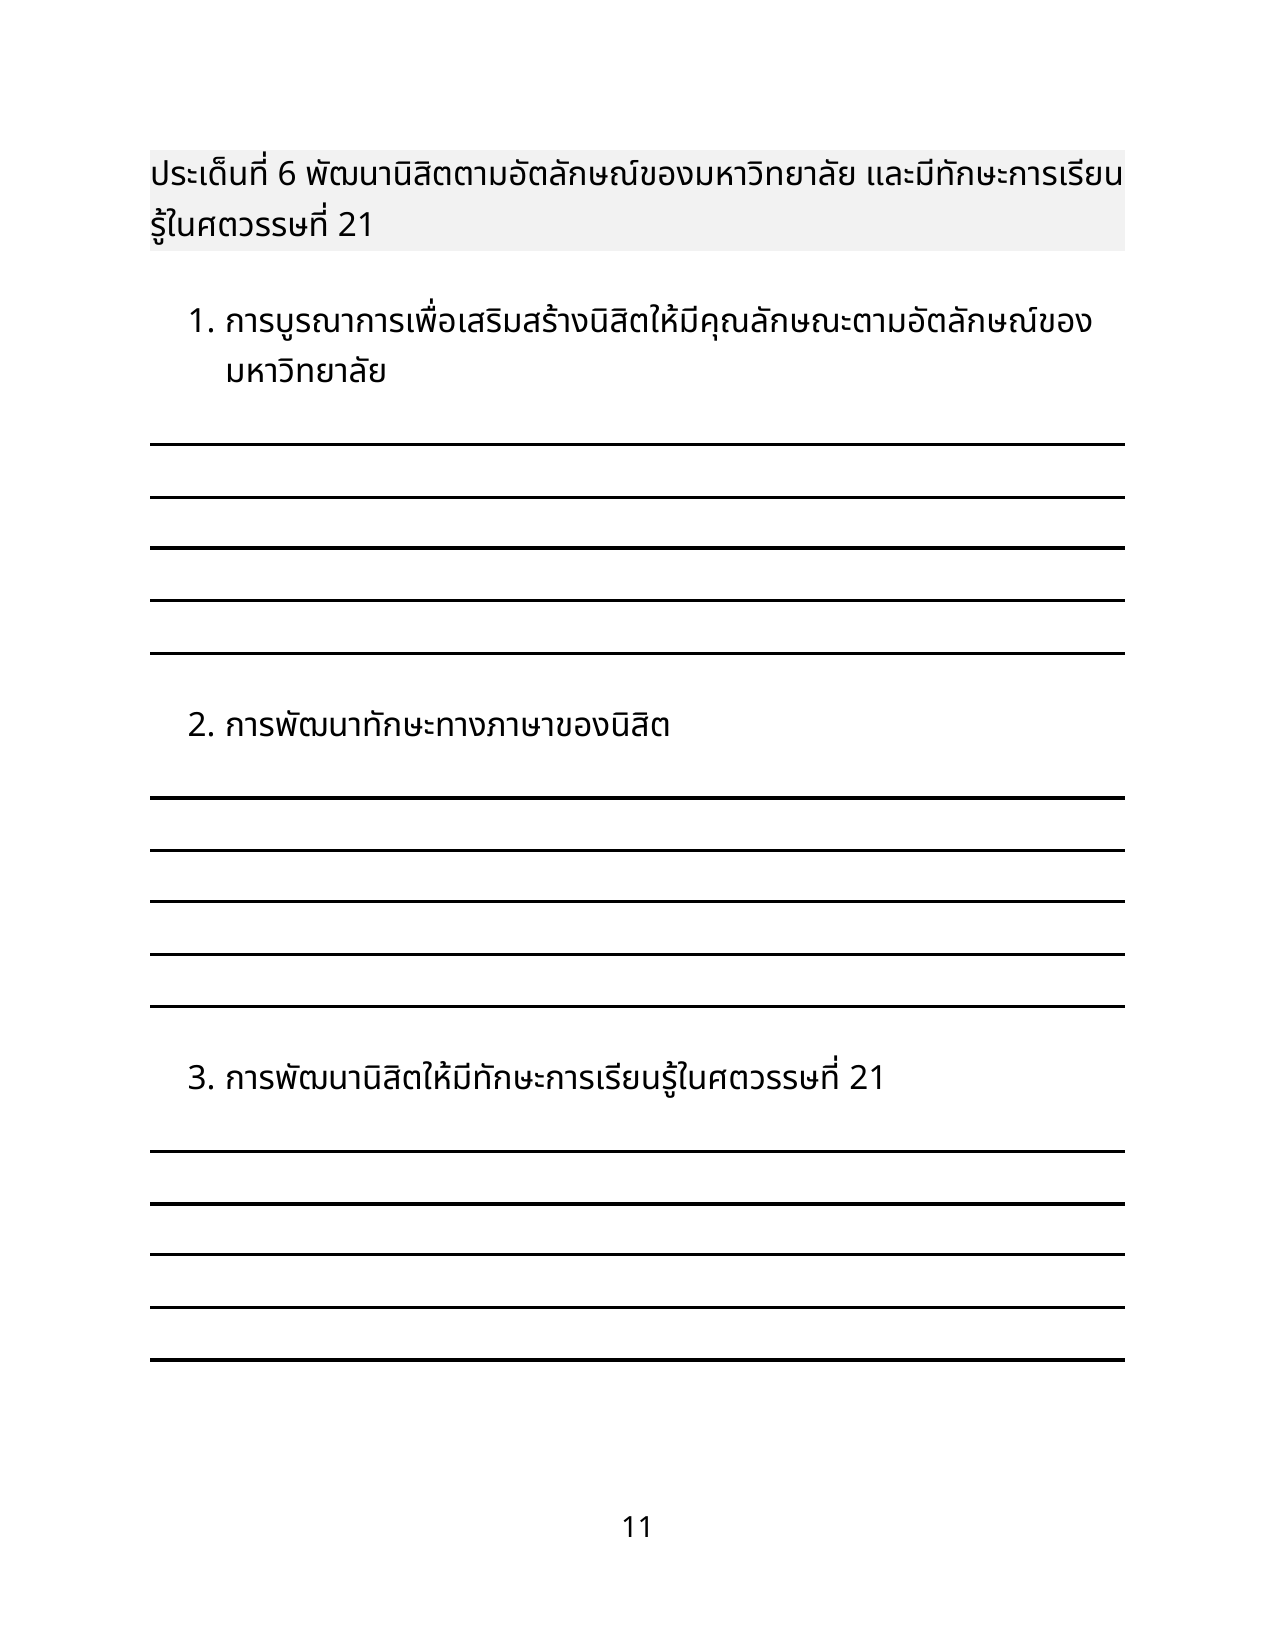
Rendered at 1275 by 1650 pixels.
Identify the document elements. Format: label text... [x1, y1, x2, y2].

list การพัฒนาทักษะทางภาษาของนิสิต [187, 700, 1125, 751]
list การบูรณาการเพื่อเสริมสร้างนิสิตให้มีคุณลักษณะตามอัตลักษณ์ของมหาวิทยาลัย [187, 297, 1125, 398]
text ประเด็นที่ 6 พัฒนานิสิตตามอัตลักษณ์ของมหาวิทยาลัย และมีทักษะการเรียนรู้ในศตวรรษที่ 21 [150, 150, 1125, 251]
list การพัฒนานิสิตให้มีทักษะการเรียนรู้ในศตวรรษที่ 21 [187, 1054, 1125, 1104]
